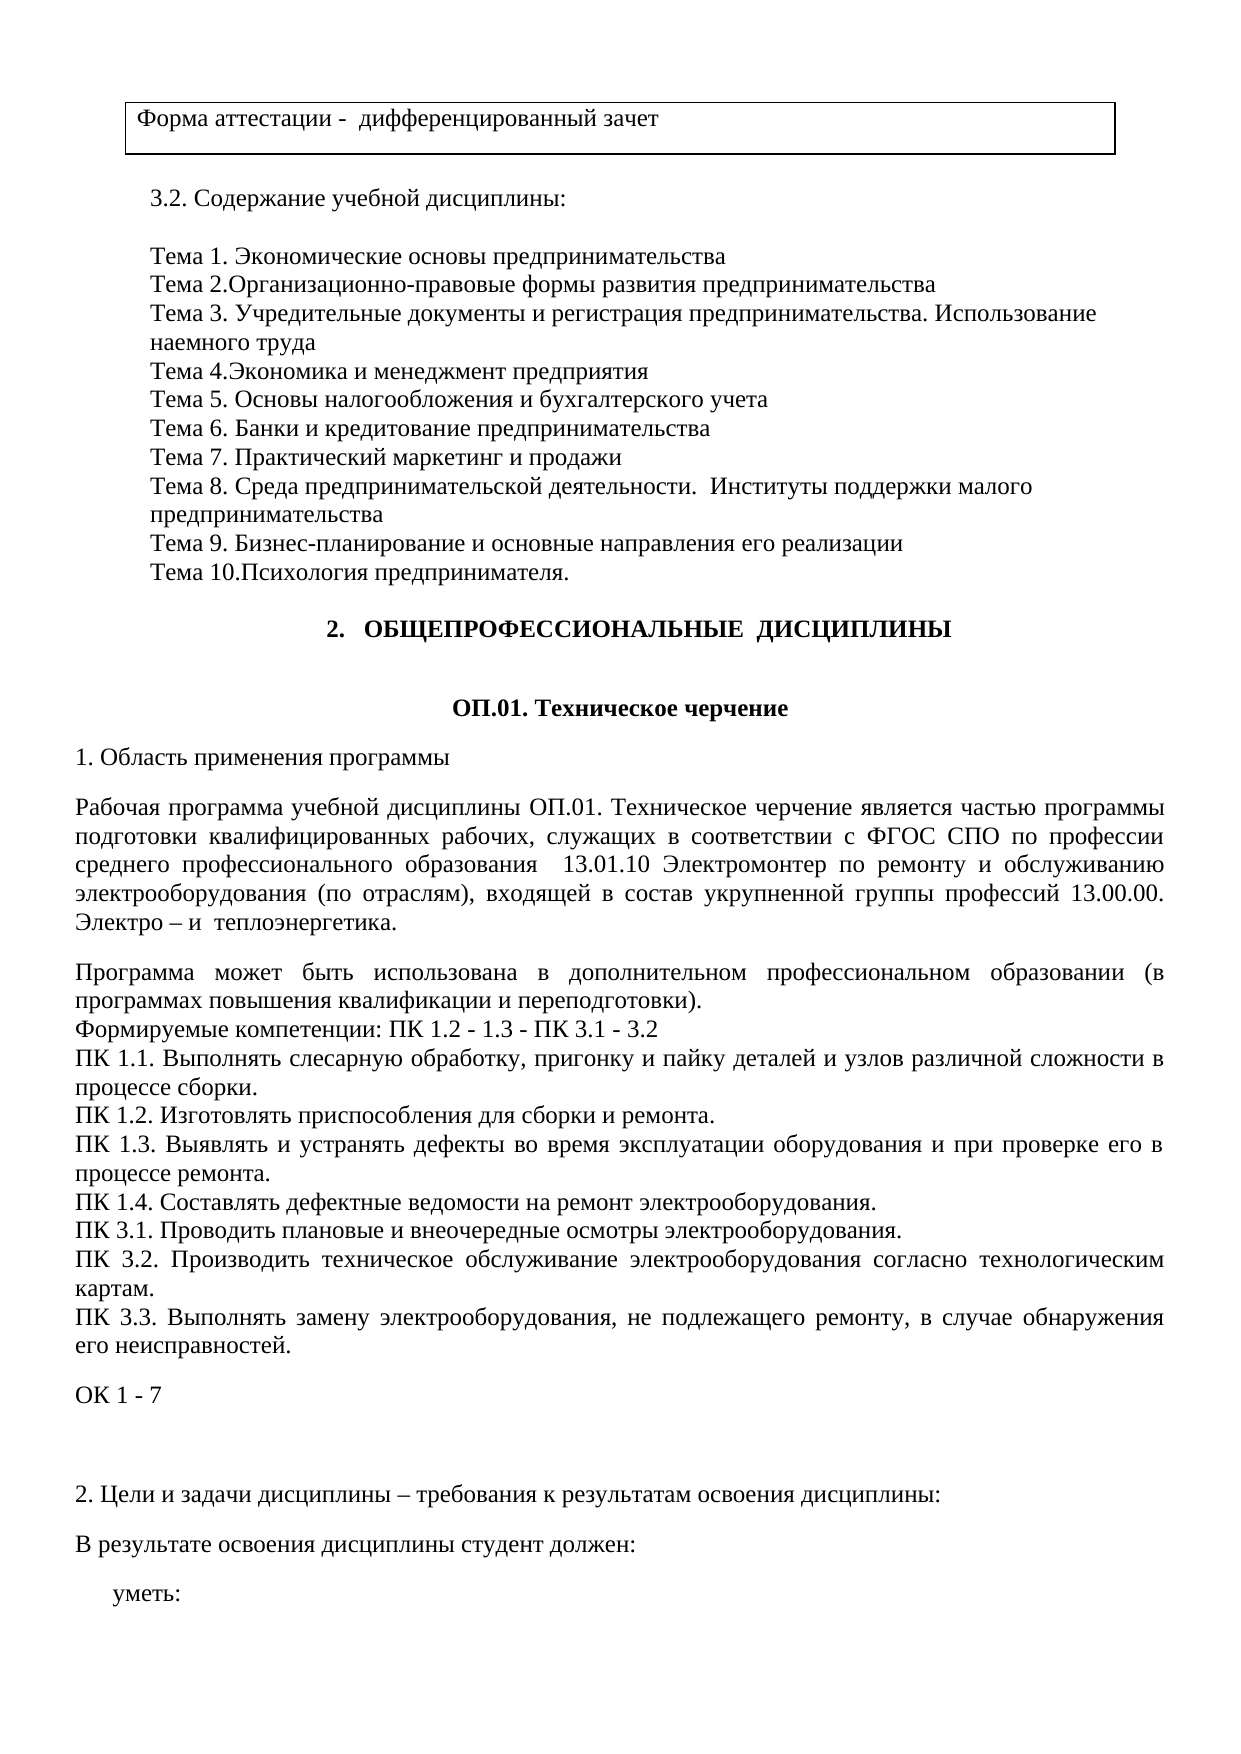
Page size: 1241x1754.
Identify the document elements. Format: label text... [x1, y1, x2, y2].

list ПК 3.2. Производить техническое обслуживание электрооборудования согласно технологическим картам. [75, 1244, 1165, 1302]
list ПК 1.3. Выявлять и устранять дефекты во время эксплуатации оборудования и при проверке его в процессе ремонта. [75, 1129, 1165, 1187]
list ПК 1.2. Изготовлять приспособления для сборки и ремонта. [75, 1100, 1165, 1129]
list ПК 3.3. Выполнять замену электрооборудования, не подлежащего ремонту, в случае обнаружения его неисправностей. [75, 1302, 1165, 1359]
list Тема 3. Учредительные документы и регистрация предпринимательства. Использование наемного труда [150, 298, 1165, 356]
list ОБЩЕПРОФЕССИОНАЛЬНЫЕ ДИСЦИПЛИНЫ [112, 614, 1165, 643]
list ПК 1.4. Составлять дефектные ведомости на ремонт электрооборудования. [75, 1187, 1165, 1215]
text В результате освоения дисциплины студент должен: [75, 1529, 1184, 1557]
text 1. Область применения программы [75, 742, 1184, 771]
list Тема 9. Бизнес-планирование и основные направления его реализации [150, 528, 1165, 557]
list 3.2. Содержание учебной дисциплины: [150, 183, 1165, 212]
list Тема 4.Экономика и менеджмент предприятия [150, 356, 1165, 384]
list Тема 6. Банки и кредитование предпринимательства [150, 413, 1165, 442]
list Тема 8. Среда предпринимательской деятельности. Институты поддержки малого предпринимательства [150, 471, 1165, 528]
list Тема 1. Экономические основы предпринимательства [150, 241, 1165, 269]
text ОП.01. Техническое черчение [75, 693, 1165, 722]
list Программа может быть использована в дополнительном профессиональном образовании (в программах повышения квалификации и переподготовки). [75, 957, 1165, 1014]
list ПК 1.1. Выполнять слесарную обработку, пригонку и пайку деталей и узлов различной сложности в процессе сборки. [75, 1043, 1165, 1100]
list Тема 5. Основы налогообложения и бухгалтерского учета [150, 384, 1165, 413]
text ОК 1 - 7 [75, 1380, 1184, 1409]
table_cell Форма аттестации - дифференцированный зачет [126, 103, 1114, 153]
list Тема 7. Практический маркетинг и продажи [150, 442, 1165, 471]
text Рабочая программа учебной дисциплины ОП.01. Техническое черчение является частью программы подготовки квалифицированных рабочих, служащих в соответствии с ФГОС СПО по профессии среднего профессионального образования 13.01.10 Электромонтер по ремонту и обслуживанию электрооборудования (по отраслям), входящей в состав укрупненной группы профессий 13.00.00. Электро – и теплоэнергетика. [75, 792, 1165, 936]
list ПК 3.1. Проводить плановые и внеочередные осмотры электрооборудования. [75, 1215, 1165, 1244]
list Тема 10.Психология предпринимателя. [150, 557, 1165, 586]
list Тема 2.Организационно-правовые формы развития предпринимательства [150, 269, 1165, 298]
list Формируемые компетенции: ПК 1.2 - 1.3 - ПК 3.1 - 3.2 [75, 1014, 1165, 1043]
text уметь: [75, 1578, 1184, 1607]
text 2. Цели и задачи дисциплины – требования к результатам освоения дисциплины: [75, 1479, 1184, 1508]
